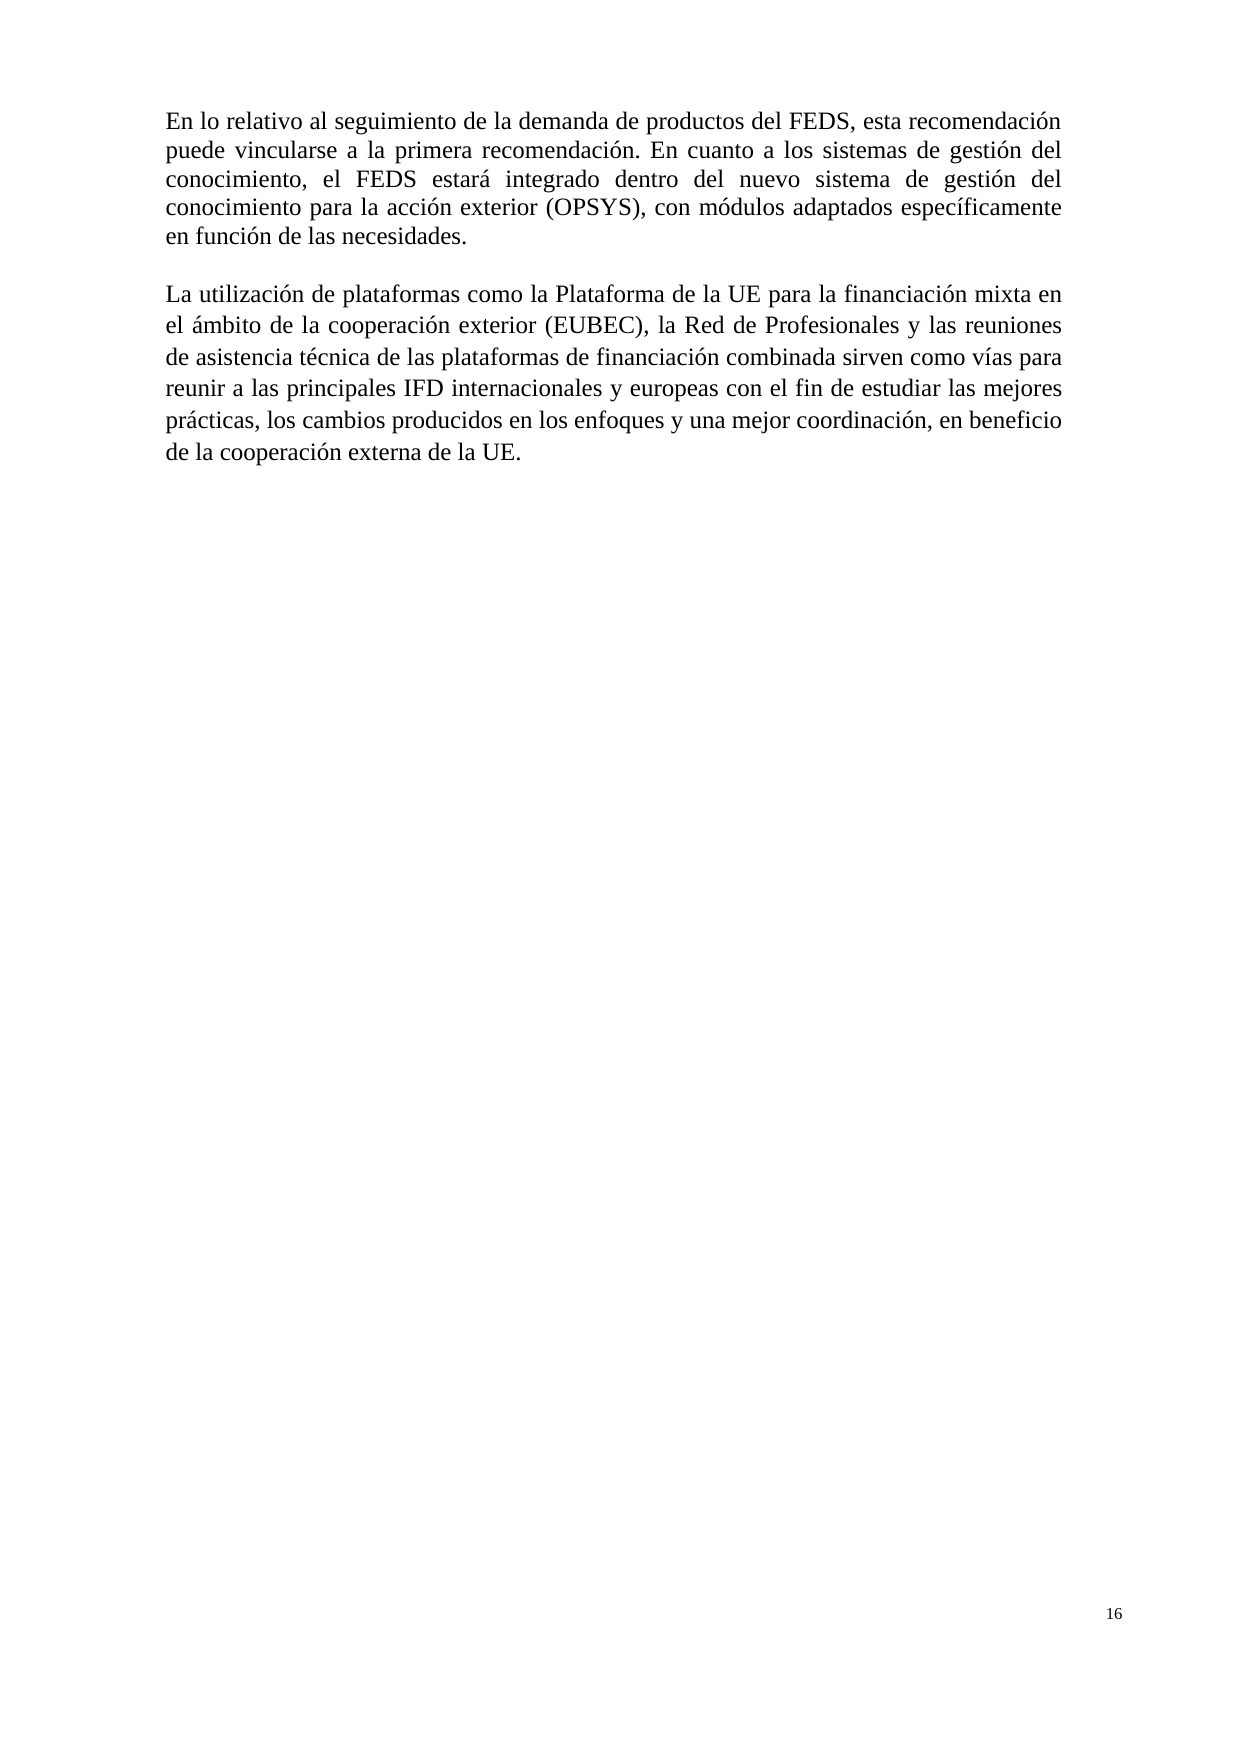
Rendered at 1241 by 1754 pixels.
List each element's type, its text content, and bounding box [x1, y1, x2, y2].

text La utilización de plataformas como la Plataforma de la UE para la financiación mixta en el ámbito de la cooperación exterior (EUBEC), la Red de Profesionales y las reuniones de asistencia técnica de las plataformas de financiación combinada sirven como vías para reunir a las principales IFD internacionales y europeas con el fin de estudiar las mejores prácticas, los cambios producidos en los enfoques y una mejor coordinación, en beneficio de la cooperación externa de la UE. [165, 279, 1063, 465]
list En lo relativo al seguimiento de la demanda de productos del FEDS, esta recomendación puede vincularse a la primera recomendación. En cuanto a los sistemas de gestión del conocimiento, el FEDS estará integrado dentro del nuevo sistema de gestión del conocimiento para la acción exterior (OPSYS), con módulos adaptados específicamente en función de las necesidades. [165, 106, 1063, 250]
